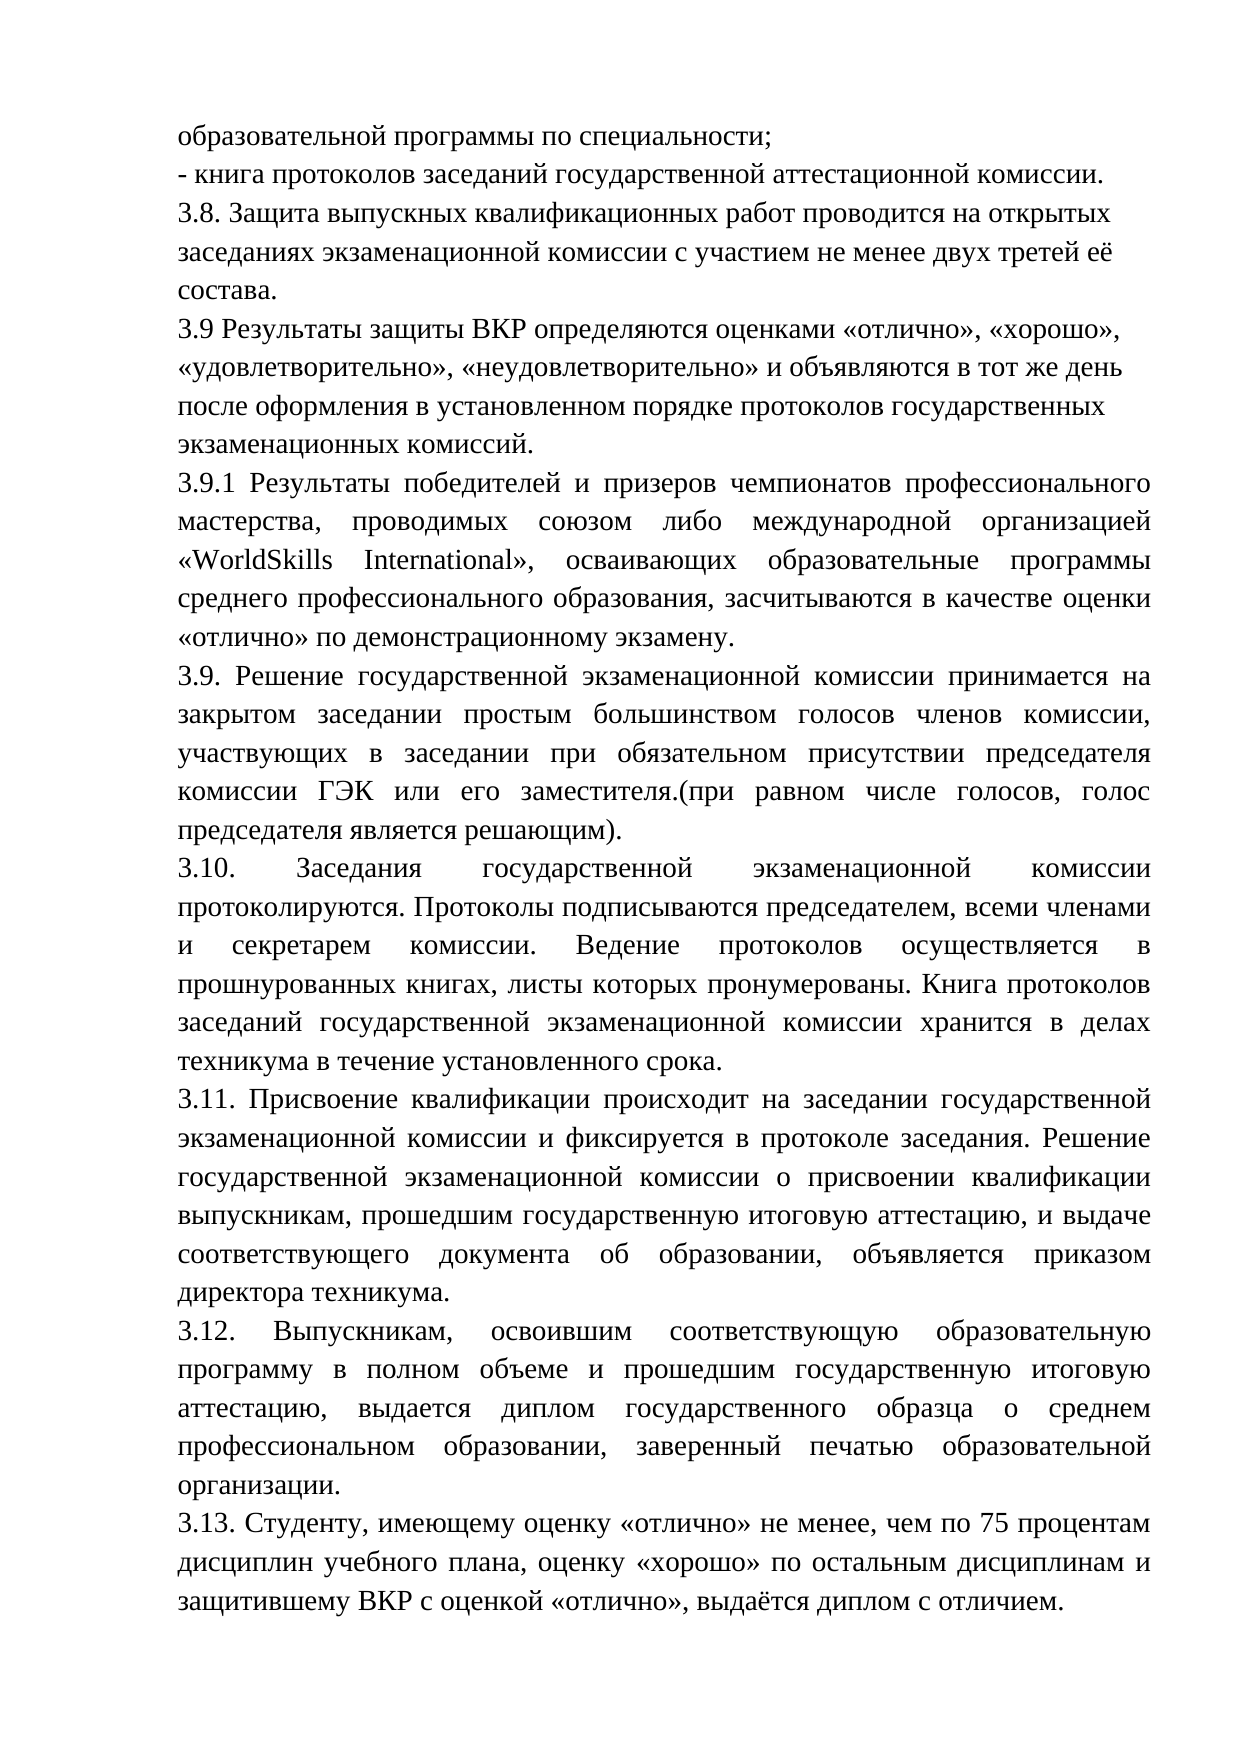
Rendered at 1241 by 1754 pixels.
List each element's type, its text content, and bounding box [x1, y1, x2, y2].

text после оформления в установленном порядке протоколов государственных [177, 388, 1152, 421]
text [177, 118, 1152, 152]
text экзаменационных комиссий. [177, 426, 1152, 460]
text 3.12. Выпускникам, освоившим соответствующую образовательную программу в полном объеме и прошедшим государственную итоговую аттестацию, выдается диплом государственного образца о среднем профессиональном образовании, заверенный печатью образовательной организации. [177, 1313, 1152, 1501]
text «удовлетворительно», «неудовлетворительно» и объявляются в тот же день [177, 349, 1152, 383]
text 3.13. Студенту, имеющему оценку «отлично» не менее, чем по 75 процентам дисциплин учебного плана, оценку «хорошо» по остальным дисциплинам и защитившему ВКР с оценкой «отлично», выдаётся диплом с отличием. [177, 1506, 1152, 1616]
text 3.9 Результаты защиты ВКР определяются оценками «отлично», «хорошо», [177, 311, 1152, 344]
text состава. [177, 272, 1152, 306]
text 3.11. Присвоение квалификации происходит на заседании государственной экзаменационной комиссии и фиксируется в протоколе заседания. Решение государственной экзаменационной комиссии о присвоении квалификации выпускникам, прошедшим государственную итоговую аттестацию, и выдаче соответствующего документа об образовании, объявляется приказом директора техникума. [177, 1082, 1152, 1308]
text 3.10. Заседания государственной экзаменационной комиссии протоколируются. Протоколы подписываются председателем, всеми членами и секретарем комиссии. Ведение протоколов осуществляется в прошнурованных книгах, листы которых пронумерованы. Книга протоколов заседаний государственной экзаменационной комиссии хранится в делах техникума в течение установленного срока. [177, 850, 1152, 1077]
text 3.9. Решение государственной экзаменационной комиссии принимается на закрытом заседании простым большинством голосов членов комиссии, участвующих в заседании при обязательном присутствии председателя комиссии ГЭК или его заместителя.(при равном числе голосов, голос председателя является решающим). [177, 658, 1152, 845]
text - книга протоколов заседаний государственной аттестационной комиссии. [177, 157, 1152, 190]
text 3.9.1 Результаты победителей и призеров чемпионатов профессионального мастерства, проводимых союзом либо международной организацией «WorldSkills International», осваивающих образовательные программы среднего профессионального образования, засчитываются в качестве оценки «отлично» по демонстрационному экзамену. [177, 465, 1152, 653]
text 3.8. Защита выпускных квалификационных работ проводится на открытых [177, 195, 1152, 229]
text заседаниях экзаменационной комиссии с участием не менее двух третей её [177, 234, 1152, 267]
